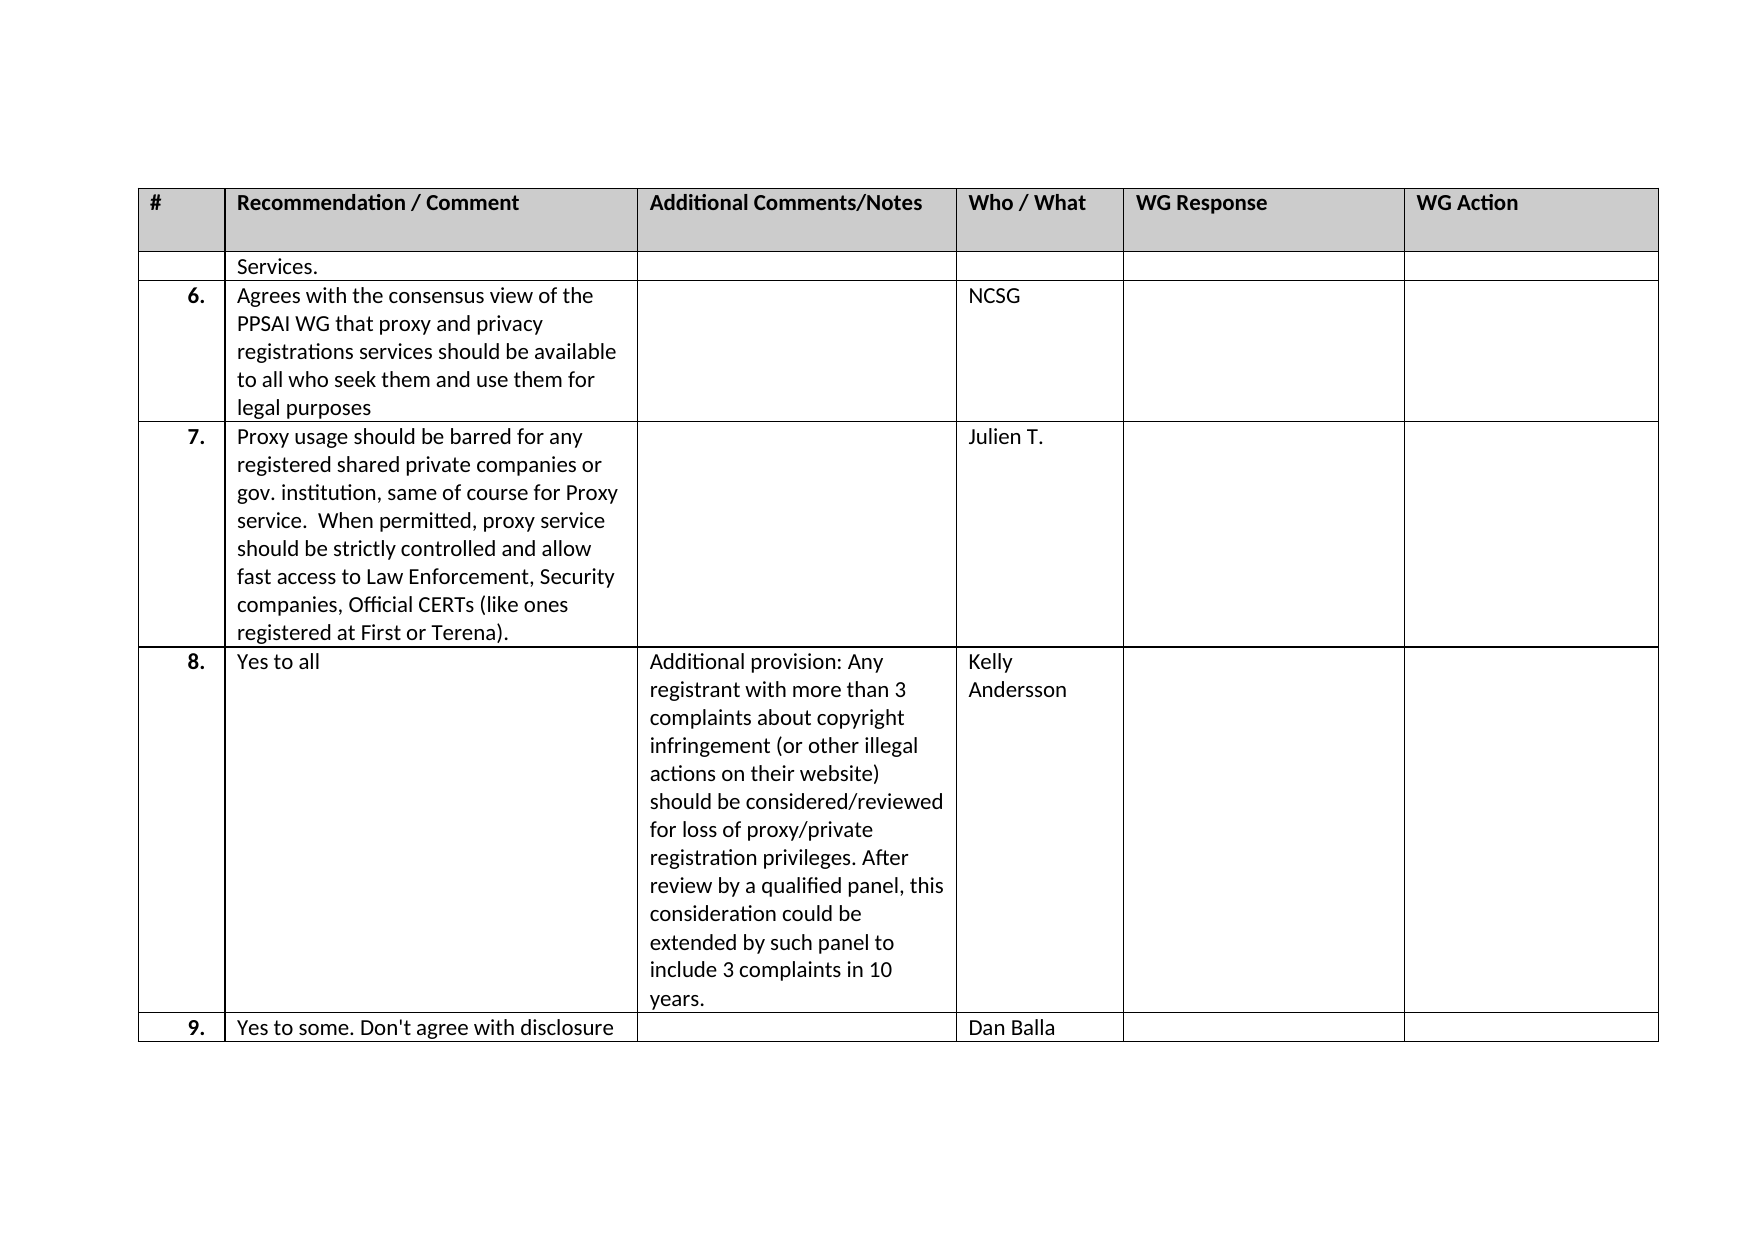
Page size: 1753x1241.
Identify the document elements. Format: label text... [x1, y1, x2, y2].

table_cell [957, 252, 1123, 280]
table_cell [1405, 252, 1658, 280]
table_header Who / What [957, 189, 1123, 251]
table_cell [1124, 252, 1404, 280]
table_cell [1124, 281, 1404, 421]
table_header Additional Comments/Notes [638, 189, 956, 251]
table_cell [139, 648, 224, 1012]
table_cell Agrees with the consensus view of the PPSAI WG that proxy and privacy registrations services should be available to all who seek them and use them for legal purposes [226, 281, 637, 421]
table_cell [1405, 422, 1658, 646]
table_cell Dan Balla [957, 1013, 1123, 1041]
table_cell [1405, 1013, 1658, 1041]
table_header WG Response [1124, 189, 1404, 251]
table_cell [1124, 422, 1404, 646]
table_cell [226, 252, 637, 280]
table_cell Kelly Andersson [957, 648, 1123, 1012]
table_cell [638, 422, 956, 646]
table_cell Proxy usage should be barred for any registered shared private companies or gov. institution, same of course for Proxy service. When permitted, proxy service should be strictly controlled and allow fast access to Law Enforcement, Security companies, Official CERTs (like ones registered at First or Terena). [226, 422, 637, 646]
table_cell [1405, 648, 1658, 1012]
table_cell [1124, 1013, 1404, 1041]
table_cell [1124, 648, 1404, 1012]
table_cell [638, 281, 956, 421]
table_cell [226, 1013, 637, 1041]
table_cell [139, 1013, 224, 1041]
table_cell [139, 281, 224, 421]
table_cell [139, 252, 224, 280]
table_header Recommendation / Comment [226, 189, 637, 251]
table_cell [638, 1013, 956, 1041]
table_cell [638, 252, 956, 280]
table_header # [139, 189, 224, 251]
table_cell NCSG [957, 281, 1123, 421]
table_cell Additional provision: Any registrant with more than 3 complaints about copyright infringement (or other illegal actions on their website) should be considered/reviewed for loss of proxy/private registration privileges. After review by a qualified panel, this consideration could be extended by such panel to include 3 complaints in 10 years. [638, 648, 956, 1012]
table_cell Yes to all [226, 648, 637, 1012]
table_cell Julien T. [957, 422, 1123, 646]
table_header WG Action [1405, 189, 1658, 251]
table_cell [139, 422, 224, 646]
table_cell [1405, 281, 1658, 421]
